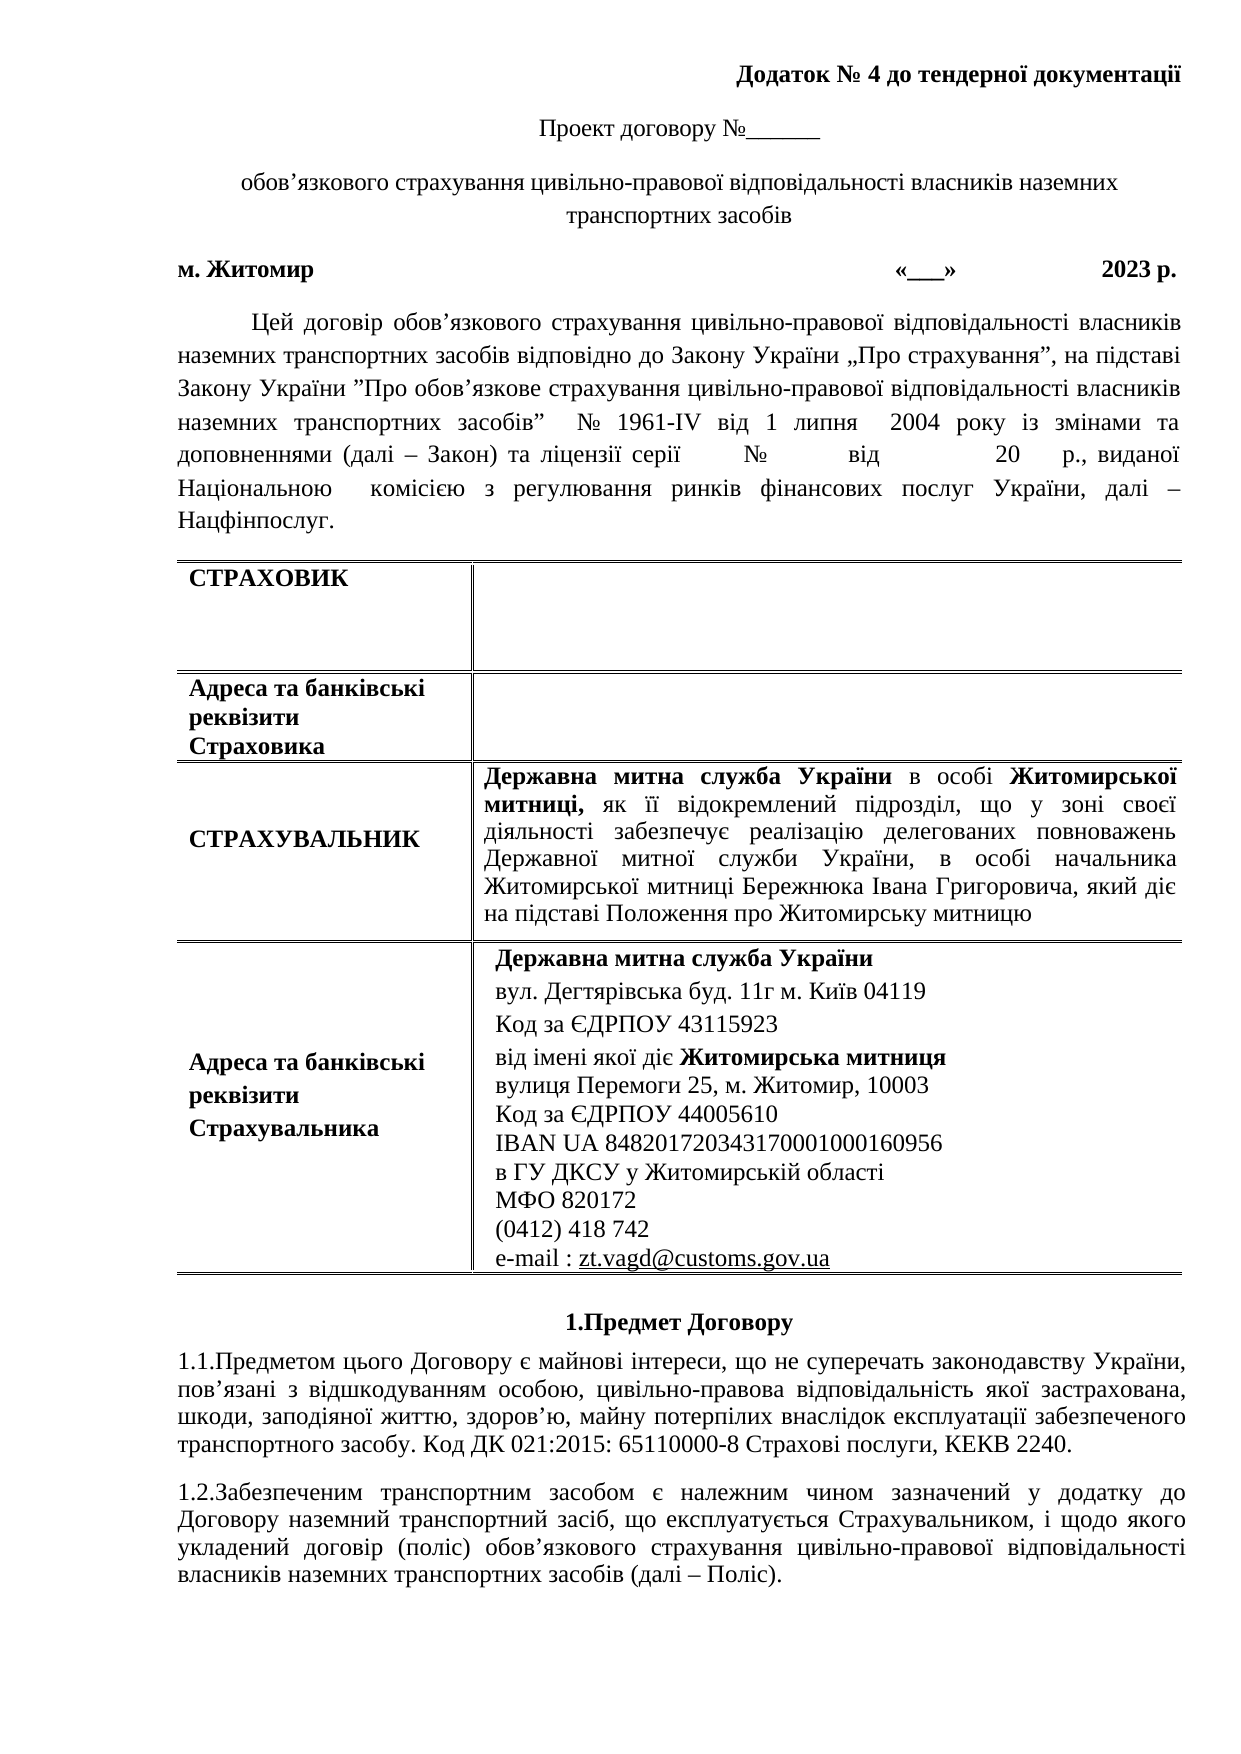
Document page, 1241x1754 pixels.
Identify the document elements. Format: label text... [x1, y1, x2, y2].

text 1.2.Забезпеченим транспортним засобом є належним чином зазначений у додатку до Договору наземний транспортний засіб, що експлуатується Страхувальником, і щодо якого укладений договір (поліс) обов’язкового страхування цивільно-правової відповідальності власників наземних транспортних засобів (далі – Поліс). [177, 1478, 1187, 1588]
text м. Житомир «___» 2023 р. [177, 254, 1181, 282]
table_cell [473, 943, 1182, 1272]
table_header СТРАХОВИК [177, 561, 473, 670]
text Додаток № 4 до тендерної документації [177, 59, 1181, 88]
text 1.Предмет Договору [177, 1307, 1181, 1335]
table_cell Державна митна служба України в особі Житомирської митниці, як її відокремлений підрозділ, що у зоні своєї діяльності забезпечує реалізацію делегованих повноважень Державної митної служби України, в особі начальника Житомирської митниці Бережнюка Івана Григоровича, який діє на підставі Положення про Житомирську митницю [474, 763, 1182, 939]
text Цей договір обов’язкового страхування цивільно-правової відповідальності власників наземних транспортних засобів відповідно до Закону України „Про страхування”, на підставі Закону України ”Про обов’язкове страхування цивільно-правової відповідальності власників наземних транспортних засобів” № 1961-ІV від 1 липня 2004 року із змінами та доповненнями (далі – Закон) та ліцензії серії № від 20 р., виданої Національною комісією з регулювання ринків фінансових послуг України, далі – Нацфінпослуг. [177, 307, 1181, 534]
text обов’язкового страхування цивільно-правової відповідальності власників наземних транспортних засобів [177, 167, 1181, 228]
table_cell Адреса та банківські реквізити Страховика [177, 674, 471, 760]
text 1.1.Предметом цього Договору є майнові інтереси, що не суперечать законодавству України, пов’язані з відшкодуванням особою, цивільно-правова відповідальність якої застрахована, шкоди, заподіяної життю, здоров’ю, майну потерпілих внаслідок експлуатації забезпеченого транспортного засобу. Код ДК 021:2015: 65110000-8 Страхові послуги, КЕКВ 2240. [177, 1348, 1187, 1457]
table_cell Адреса та банківські реквізити Страхувальника [177, 940, 473, 1272]
table_cell [474, 674, 1182, 760]
table_cell СТРАХУВАЛЬНИК [177, 763, 471, 939]
table_header [473, 563, 1182, 670]
text Проект договору №______ [177, 113, 1181, 142]
